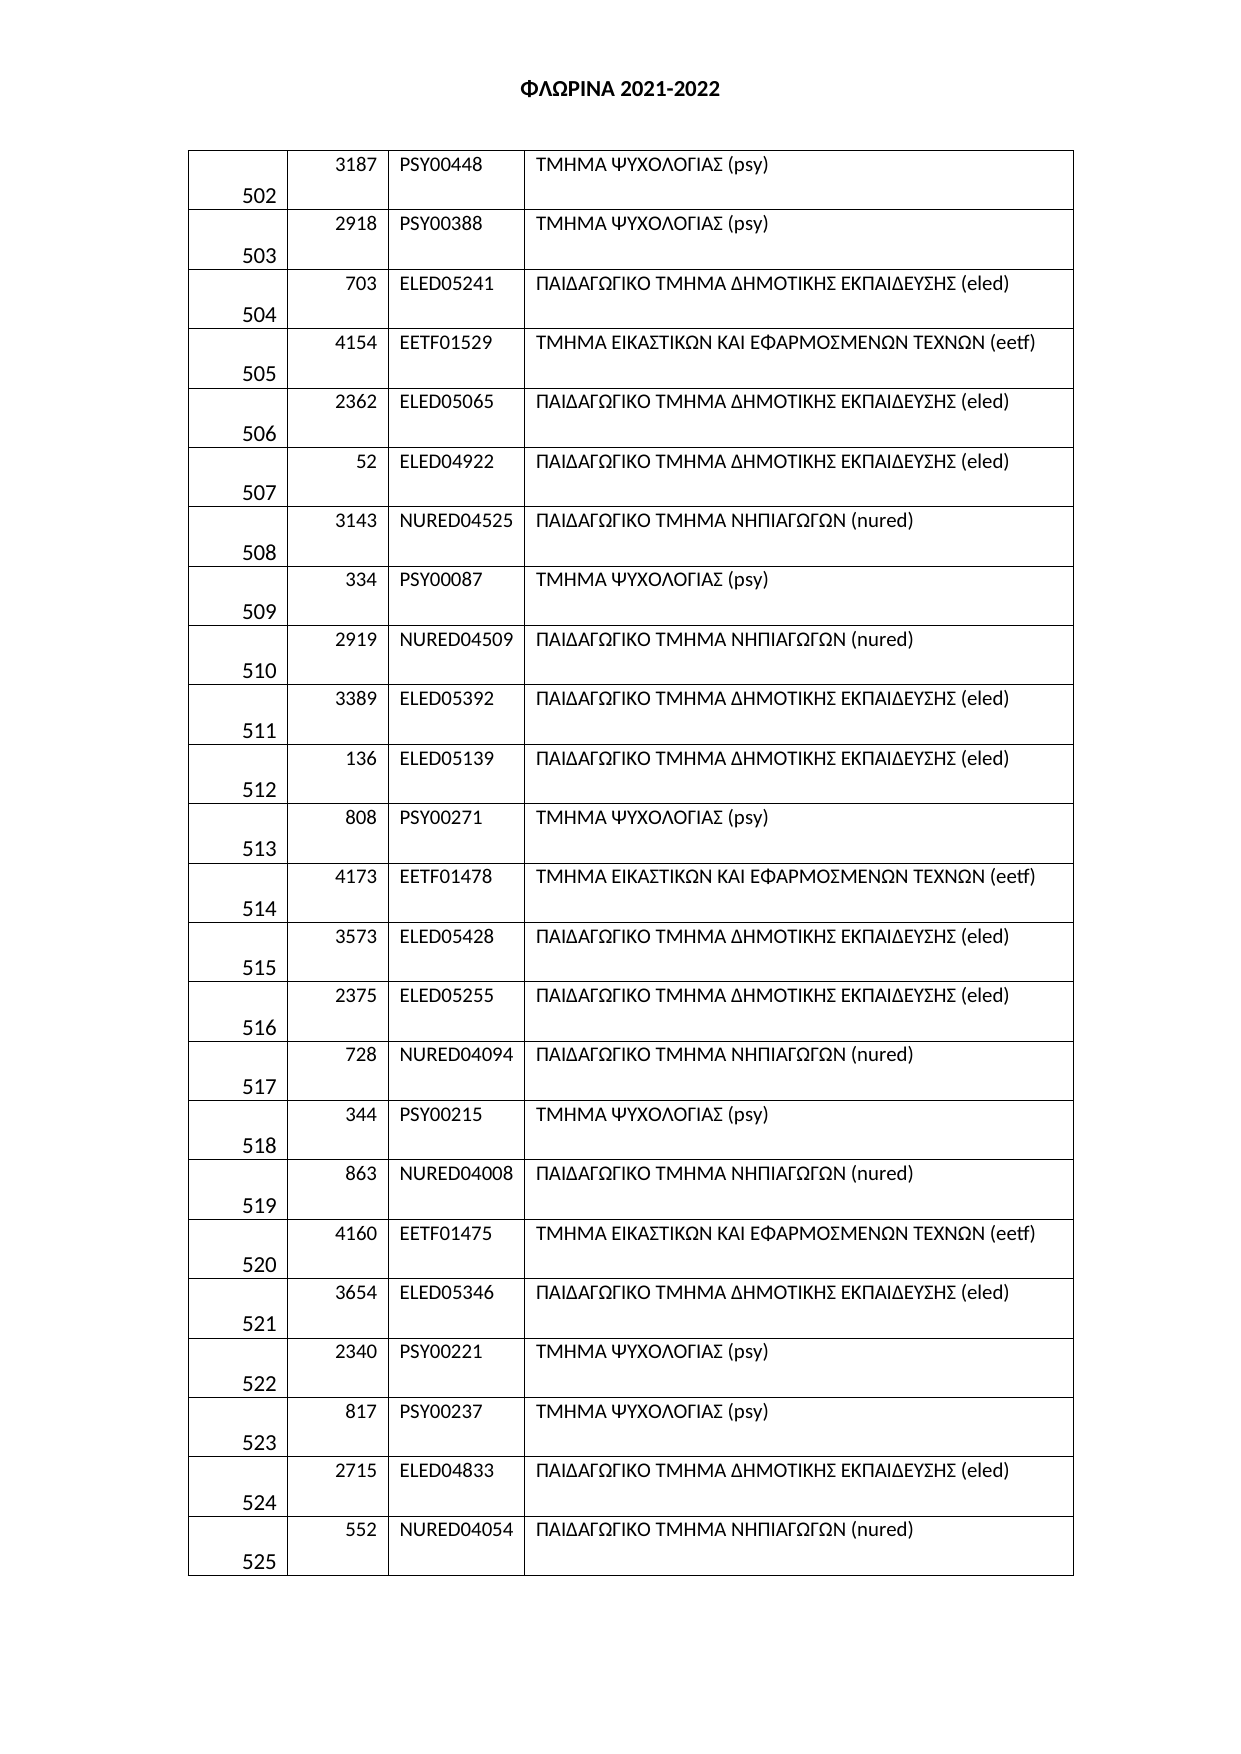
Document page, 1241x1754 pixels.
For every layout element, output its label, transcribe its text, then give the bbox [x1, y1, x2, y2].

table_cell ΤΜΗΜΑ ΕΙΚΑΣΤΙΚΩΝ ΚΑΙ ΕΦΑΡΜΟΣΜΕΝΩΝ ΤΕΧΝΩΝ (eetf) [525, 1220, 1073, 1278]
table_cell ΤΜΗΜΑ ΨΥΧΟΛΟΓΙΑΣ (psy) [525, 804, 1073, 862]
table_cell ELED05241 [389, 270, 524, 328]
table_cell ΤΜΗΜΑ ΕΙΚΑΣΤΙΚΩΝ ΚΑΙ ΕΦΑΡΜΟΣΜΕΝΩΝ ΤΕΧΝΩΝ (eetf) [525, 864, 1073, 922]
table_cell PSY00271 [389, 804, 524, 862]
table_cell ΤΜΗΜΑ ΨΥΧΟΛΟΓΙΑΣ (psy) [525, 1398, 1073, 1456]
table_cell ELED05346 [389, 1279, 524, 1337]
table_cell 52 [288, 448, 388, 506]
table_cell NURED04008 [389, 1160, 524, 1219]
table_cell 344 [288, 1101, 388, 1159]
table_cell 519 [189, 1160, 287, 1219]
table_cell PSY00237 [389, 1398, 524, 1456]
table_cell ELED05428 [389, 923, 524, 981]
table_cell ΠΑΙΔΑΓΩΓΙΚΟ ΤΜΗΜΑ ΝΗΠΙΑΓΩΓΩΝ (nured) [525, 1042, 1073, 1100]
table_cell 817 [288, 1398, 388, 1456]
table_cell ΠΑΙΔΑΓΩΓΙΚΟ ΤΜΗΜΑ ΝΗΠΙΑΓΩΓΩΝ (nured) [525, 1160, 1073, 1219]
table_cell 522 [189, 1339, 287, 1397]
table_cell 507 [189, 448, 287, 506]
table_cell ΤΜΗΜΑ ΨΥΧΟΛΟΓΙΑΣ (psy) [525, 1101, 1073, 1159]
table_cell PSY00448 [389, 151, 524, 209]
table_cell 520 [189, 1220, 287, 1278]
table_cell 515 [189, 923, 287, 981]
table_cell ELED04833 [389, 1457, 524, 1516]
table_cell ELED05139 [389, 745, 524, 803]
table_cell 2715 [288, 1457, 388, 1516]
table_cell 504 [189, 270, 287, 328]
table_cell 3573 [288, 923, 388, 981]
table_cell 3654 [288, 1279, 388, 1337]
table_cell 510 [189, 626, 287, 684]
table_cell ΤΜΗΜΑ ΨΥΧΟΛΟΓΙΑΣ (psy) [525, 1339, 1073, 1397]
table_cell PSY00388 [389, 210, 524, 269]
table_cell 514 [189, 864, 287, 922]
table_cell ΠΑΙΔΑΓΩΓΙΚΟ ΤΜΗΜΑ ΔΗΜΟΤΙΚΗΣ ΕΚΠΑΙΔΕΥΣΗΣ (eled) [525, 448, 1073, 506]
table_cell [525, 1457, 1073, 1516]
table_cell ΤΜΗΜΑ ΨΥΧΟΛΟΓΙΑΣ (psy) [525, 210, 1073, 269]
table_cell 334 [288, 567, 388, 625]
table_cell 3389 [288, 685, 388, 744]
table_cell PSY00087 [389, 567, 524, 625]
table_cell 524 [189, 1457, 287, 1516]
table_cell 3187 [288, 151, 388, 209]
table_cell 2340 [288, 1339, 388, 1397]
table_cell 4160 [288, 1220, 388, 1278]
table_cell 2918 [288, 210, 388, 269]
table_cell 552 [288, 1517, 388, 1575]
table_cell ΤΜΗΜΑ ΨΥΧΟΛΟΓΙΑΣ (psy) [525, 567, 1073, 625]
table_cell 517 [189, 1042, 287, 1100]
table_cell EETF01529 [389, 329, 524, 387]
table_cell ELED05255 [389, 982, 524, 1041]
table_cell 502 [189, 151, 287, 209]
table_cell ΠΑΙΔΑΓΩΓΙΚΟ ΤΜΗΜΑ ΔΗΜΟΤΙΚΗΣ ΕΚΠΑΙΔΕΥΣΗΣ (eled) [525, 1279, 1073, 1337]
table_cell ΠΑΙΔΑΓΩΓΙΚΟ ΤΜΗΜΑ ΔΗΜΟΤΙΚΗΣ ΕΚΠΑΙΔΕΥΣΗΣ (eled) [525, 389, 1073, 447]
table_cell ELED05392 [389, 685, 524, 744]
table_cell 4154 [288, 329, 388, 387]
table_cell 136 [288, 745, 388, 803]
table_cell ΠΑΙΔΑΓΩΓΙΚΟ ΤΜΗΜΑ ΔΗΜΟΤΙΚΗΣ ΕΚΠΑΙΔΕΥΣΗΣ (eled) [525, 745, 1073, 803]
table_cell 506 [189, 389, 287, 447]
table_cell 2919 [288, 626, 388, 684]
table_cell 521 [189, 1279, 287, 1337]
table_cell ELED05065 [389, 389, 524, 447]
table_cell NURED04509 [389, 626, 524, 684]
table_cell 2375 [288, 982, 388, 1041]
table_cell ELED04922 [389, 448, 524, 506]
table_cell EETF01475 [389, 1220, 524, 1278]
table_cell NURED04525 [389, 507, 524, 566]
table_cell 508 [189, 507, 287, 566]
table_cell 516 [189, 982, 287, 1041]
table_cell PSY00221 [389, 1339, 524, 1397]
table_cell ΤΜΗΜΑ ΕΙΚΑΣΤΙΚΩΝ ΚΑΙ ΕΦΑΡΜΟΣΜΕΝΩΝ ΤΕΧΝΩΝ (eetf) [525, 329, 1073, 387]
table_cell ΠΑΙΔΑΓΩΓΙΚΟ ΤΜΗΜΑ ΝΗΠΙΑΓΩΓΩΝ (nured) [525, 626, 1073, 684]
table_cell 525 [189, 1517, 287, 1575]
table_cell 505 [189, 329, 287, 387]
table_cell 511 [189, 685, 287, 744]
table_cell 703 [288, 270, 388, 328]
table_cell ΠΑΙΔΑΓΩΓΙΚΟ ΤΜΗΜΑ ΝΗΠΙΑΓΩΓΩΝ (nured) [525, 507, 1073, 566]
table_cell 4173 [288, 864, 388, 922]
table_cell 863 [288, 1160, 388, 1219]
table_cell ΠΑΙΔΑΓΩΓΙΚΟ ΤΜΗΜΑ ΔΗΜΟΤΙΚΗΣ ΕΚΠΑΙΔΕΥΣΗΣ (eled) [525, 685, 1073, 744]
table_cell ΠΑΙΔΑΓΩΓΙΚΟ ΤΜΗΜΑ ΔΗΜΟΤΙΚΗΣ ΕΚΠΑΙΔΕΥΣΗΣ (eled) [525, 270, 1073, 328]
table_cell NURED04094 [389, 1042, 524, 1100]
table_cell ΤΜΗΜΑ ΨΥΧΟΛΟΓΙΑΣ (psy) [525, 151, 1073, 209]
table_cell 2362 [288, 389, 388, 447]
table_cell NURED04054 [389, 1517, 524, 1575]
table_cell EETF01478 [389, 864, 524, 922]
table_cell 509 [189, 567, 287, 625]
table_cell ΠΑΙΔΑΓΩΓΙΚΟ ΤΜΗΜΑ ΔΗΜΟΤΙΚΗΣ ΕΚΠΑΙΔΕΥΣΗΣ (eled) [525, 982, 1073, 1041]
table_cell ΠΑΙΔΑΓΩΓΙΚΟ ΤΜΗΜΑ ΔΗΜΟΤΙΚΗΣ ΕΚΠΑΙΔΕΥΣΗΣ (eled) [525, 923, 1073, 981]
table_cell 513 [189, 804, 287, 862]
table_cell PSY00215 [389, 1101, 524, 1159]
table_cell 3143 [288, 507, 388, 566]
table_cell ΠΑΙΔΑΓΩΓΙΚΟ ΤΜΗΜΑ ΝΗΠΙΑΓΩΓΩΝ (nured) [525, 1517, 1073, 1575]
table_cell 808 [288, 804, 388, 862]
table_cell 728 [288, 1042, 388, 1100]
table_cell 523 [189, 1398, 287, 1456]
table_cell 512 [189, 745, 287, 803]
table_cell 503 [189, 210, 287, 269]
table_cell 518 [189, 1101, 287, 1159]
